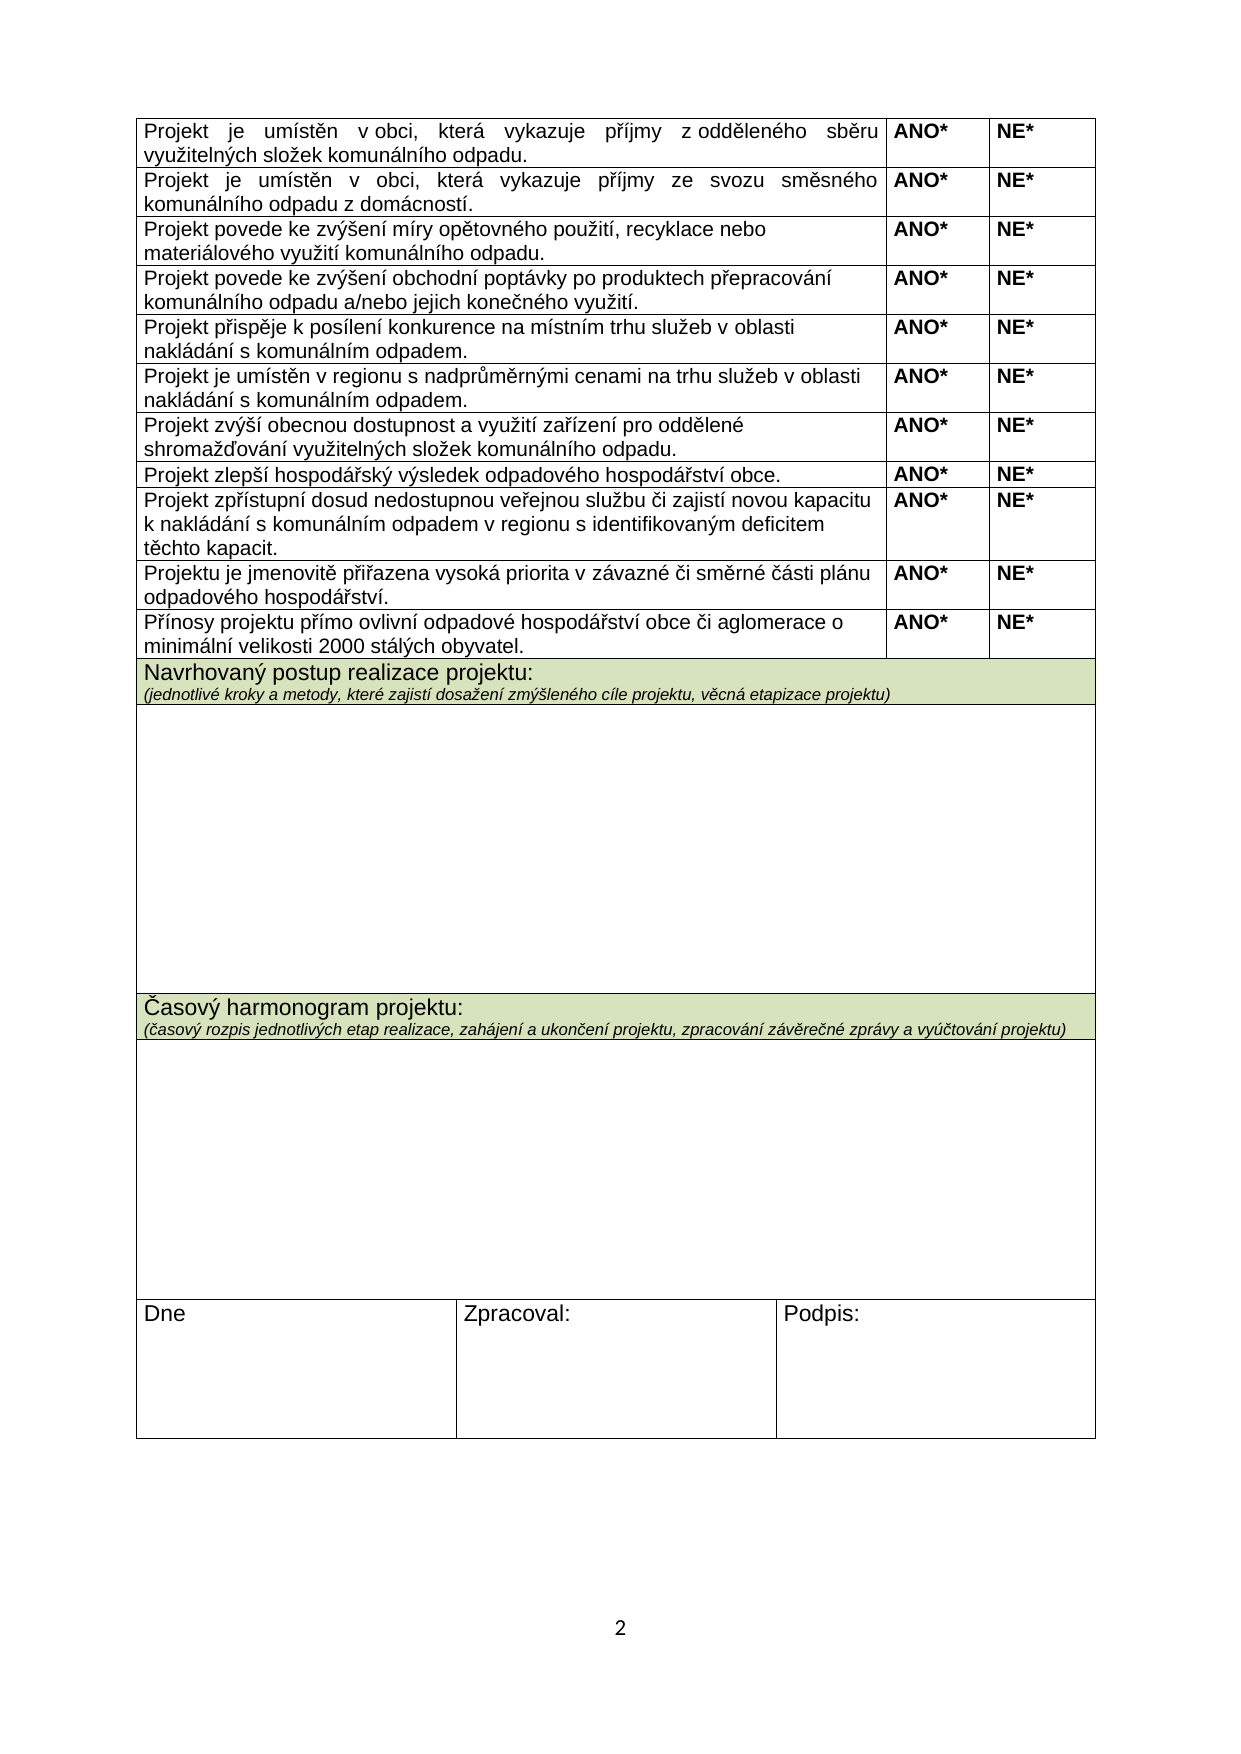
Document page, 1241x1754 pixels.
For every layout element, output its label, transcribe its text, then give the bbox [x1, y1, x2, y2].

table_cell Projekt je umístěn v regionu s nadprůměrnými cenami na trhu služeb v oblasti nakládání s komunálním odpadem. [137, 364, 886, 412]
table_cell NE* [990, 462, 1095, 487]
table_cell Projekt je umístěn v obci, která vykazuje příjmy ze svozu směsného komunálního odpadu z domácností. [137, 168, 886, 216]
table_cell ANO* [887, 413, 989, 461]
table_cell NE* [990, 364, 1095, 412]
table_cell NE* [990, 266, 1095, 314]
table_cell NE* [990, 119, 1095, 167]
table_cell ANO* [887, 217, 989, 265]
table_cell ANO* [887, 266, 989, 314]
table_cell Dne [137, 1300, 456, 1437]
table_cell NE* [990, 217, 1095, 265]
table_cell [137, 1040, 1095, 1299]
table_cell Projekt povede ke zvýšení míry opětovného použití, recyklace nebo materiálového využití komunálního odpadu. [137, 217, 886, 265]
table_cell ANO* [887, 315, 989, 363]
table_cell Přínosy projektu přímo ovlivní odpadové hospodářství obce či aglomerace o minimální velikosti 2000 stálých obyvatel. [137, 610, 886, 658]
table_cell NE* [990, 610, 1095, 658]
table_cell Projekt je umístěn v obci, která vykazuje příjmy z odděleného sběru využitelných složek komunálního odpadu. [137, 119, 886, 167]
table_cell ANO* [887, 168, 989, 216]
table_cell NE* [990, 561, 1095, 609]
table_cell NE* [990, 168, 1095, 216]
table_cell Projekt zpřístupní dosud nedostupnou veřejnou službu či zajistí novou kapacitu k nakládání s komunálním odpadem v regionu s identifikovaným deficitem těchto kapacit. [137, 488, 886, 560]
table_cell Podpis: [777, 1300, 1095, 1437]
table_cell [137, 705, 1095, 993]
table_cell NE* [990, 488, 1095, 560]
table_cell NE* [990, 413, 1095, 461]
table_cell ANO* [887, 610, 989, 658]
table_cell ANO* [887, 364, 989, 412]
table_cell ANO* [887, 119, 989, 167]
table_cell Navrhovaný postup realizace projektu: (jednotlivé kroky a metody, které zajistí dosažení zmýšleného cíle projektu, věcná etapizace projektu) [137, 659, 1095, 704]
table_cell ANO* [887, 488, 989, 560]
table_cell Projektu je jmenovitě přiřazena vysoká priorita v závazné či směrné části plánu odpadového hospodářství. [137, 561, 886, 609]
table_cell Zpracoval: [457, 1300, 776, 1437]
table_cell Časový harmonogram projektu: (časový rozpis jednotlivých etap realizace, zahájení a ukončení projektu, zpracování závěrečné zprávy a vyúčtování projektu) [137, 994, 1095, 1039]
table_cell ANO* [887, 462, 989, 487]
table_cell Projekt povede ke zvýšení obchodní poptávky po produktech přepracování komunálního odpadu a/nebo jejich konečného využití. [137, 266, 886, 314]
table_cell NE* [990, 315, 1095, 363]
table_cell Projekt přispěje k posílení konkurence na místním trhu služeb v oblasti nakládání s komunálním odpadem. [137, 315, 886, 363]
table_cell Projekt zvýší obecnou dostupnost a využití zařízení pro oddělené shromažďování využitelných složek komunálního odpadu. [137, 413, 886, 461]
table_cell Projekt zlepší hospodářský výsledek odpadového hospodářství obce. [137, 462, 886, 487]
table_cell ANO* [887, 561, 989, 609]
